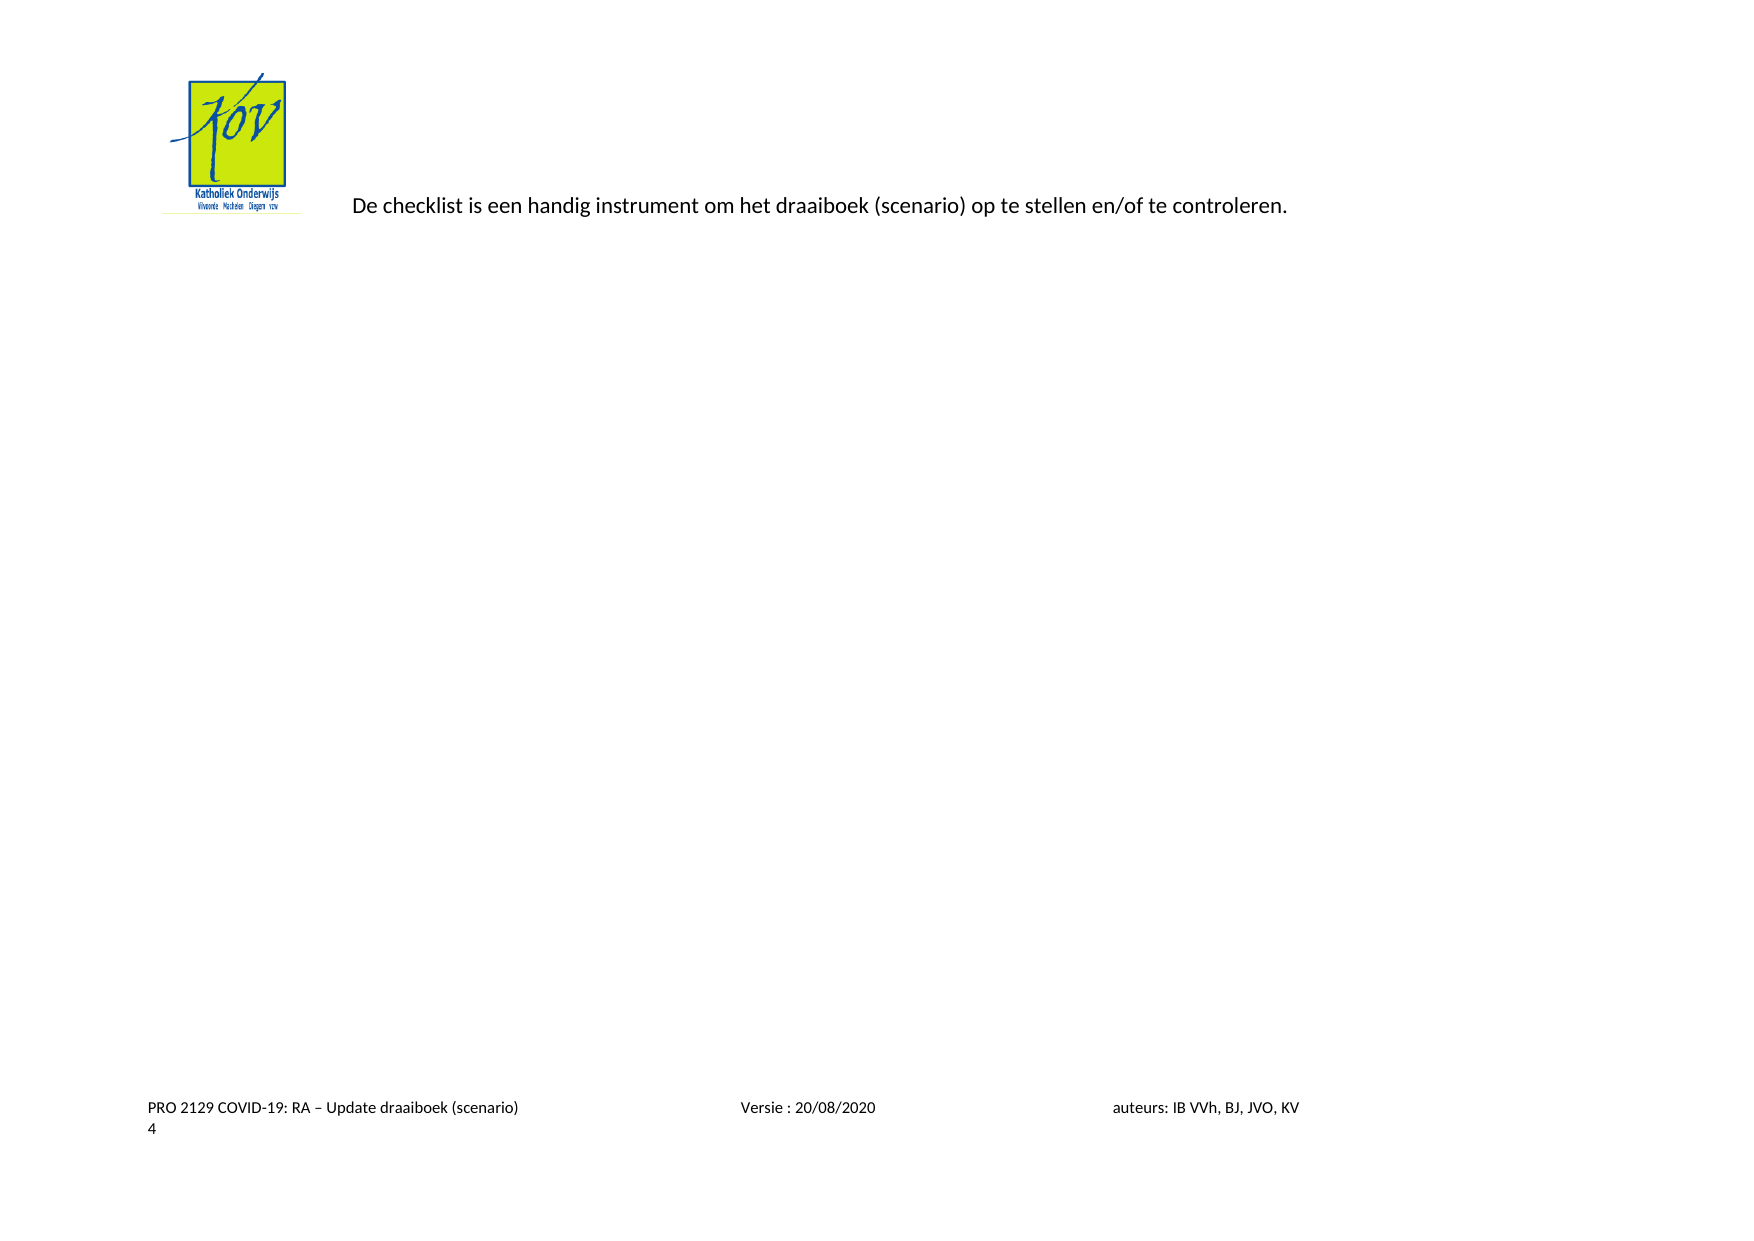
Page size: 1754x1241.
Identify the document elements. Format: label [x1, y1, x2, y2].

picture [163, 73, 301, 214]
